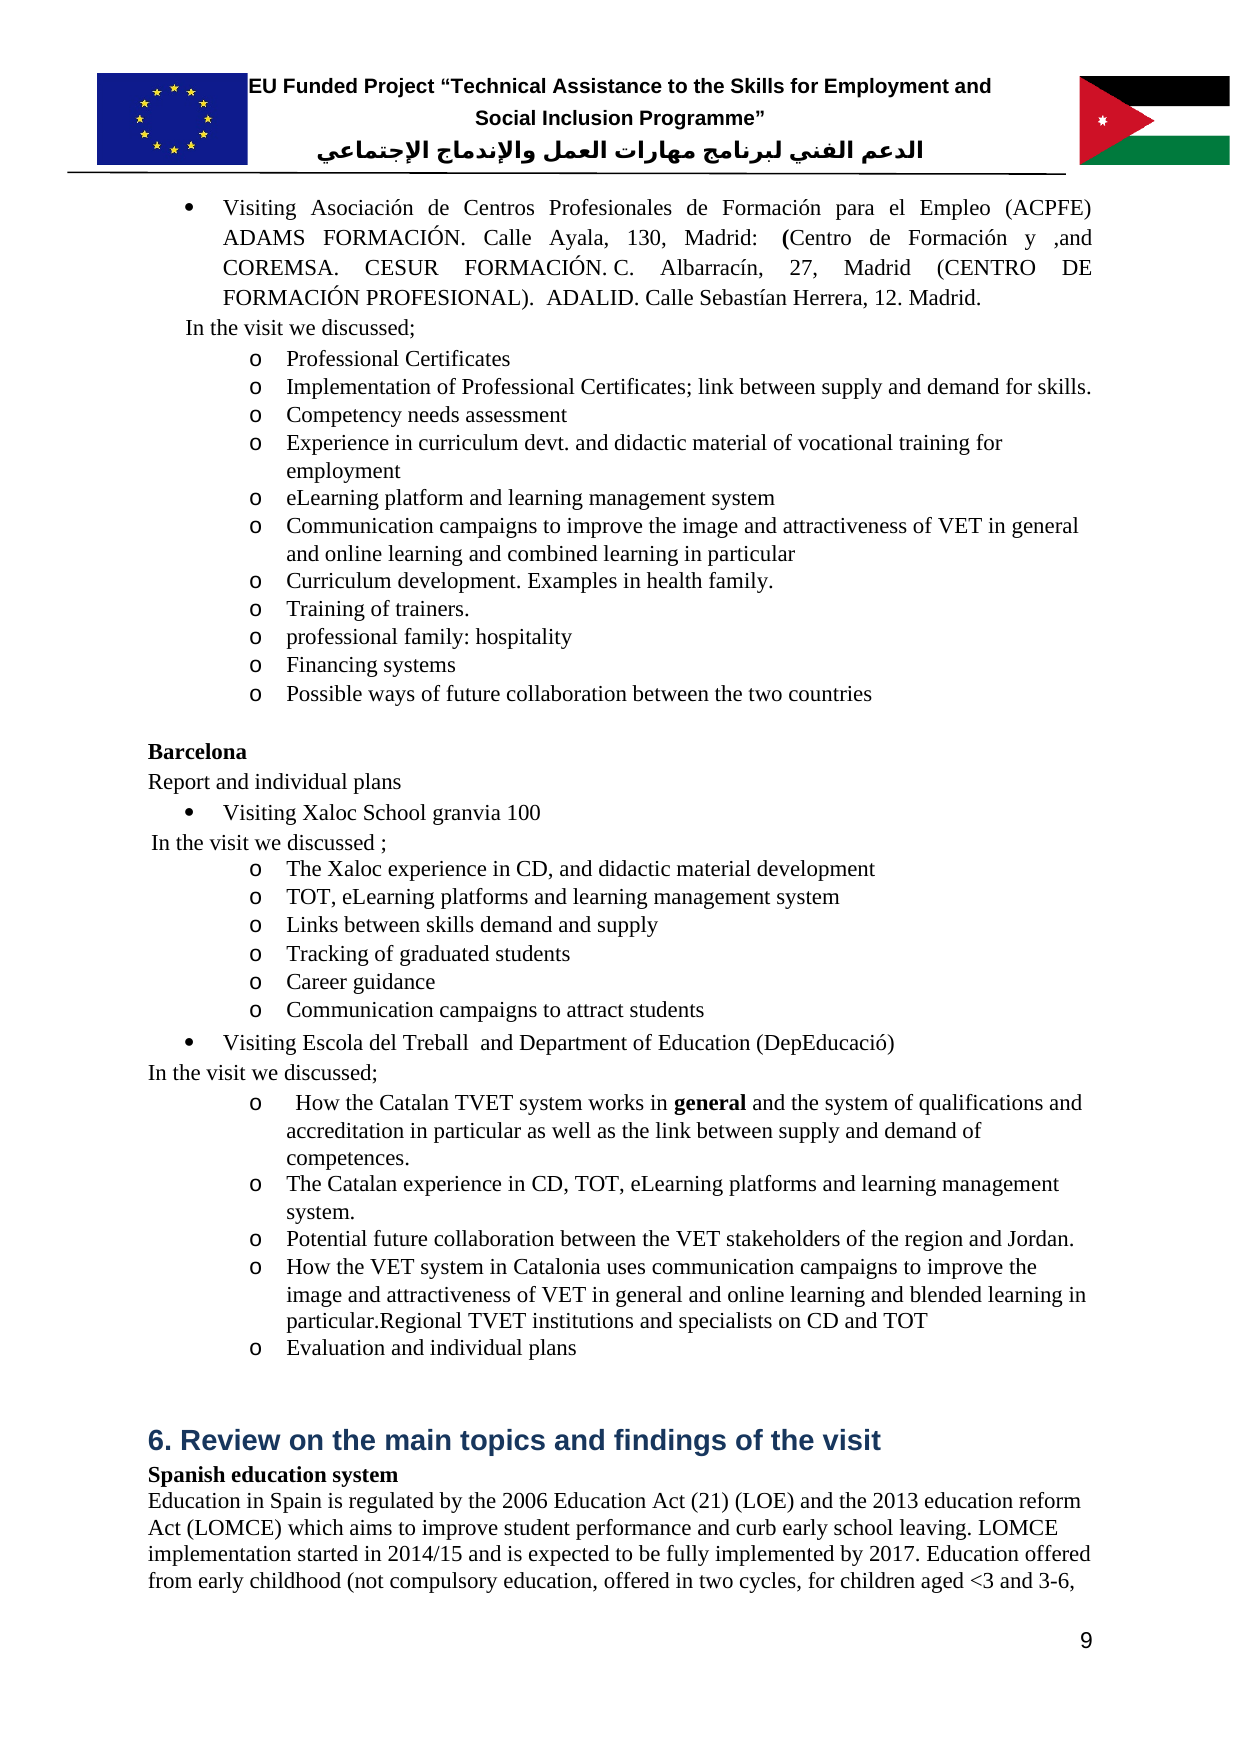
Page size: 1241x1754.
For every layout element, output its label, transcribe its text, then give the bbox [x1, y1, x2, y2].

list Possible ways of future collaboration between the two countries [248, 680, 1093, 708]
list Tracking of graduated students [248, 940, 1093, 968]
text In the visit we discussed; [148, 314, 1093, 341]
list Implementation of Professional Certificates; link between supply and demand for skills. [248, 373, 1093, 401]
list Experience in curriculum devt. and didactic material of vocational training for employment [248, 429, 1093, 484]
list Communication campaigns to improve the image and attractiveness of VET in general and online learning and combined learning in particular [248, 512, 1093, 567]
list Visiting Asociación de Centros Profesionales de Formación para el Empleo (ACPFE) ADAMS FORMACIÓN. Calle Ayala, 130, Madrid: (Centro de Formación y ,and COREMSA. CESUR FORMACIÓN. C. Albarracín, 27, Madrid (CENTRO DE FORMACIÓN PROFESIONAL). ADALID. Calle Sebastían Herrera, 12. Madrid. [185, 194, 1093, 311]
text Barcelona [148, 738, 1093, 764]
list Visiting Escola del Treball and Department of Education (DepEducació) [185, 1029, 1093, 1055]
list Communication campaigns to attract students [248, 996, 1093, 1024]
list Curriculum development. Examples in health family. [248, 567, 1093, 595]
list The Xaloc experience in CD, and didactic material development [248, 855, 1093, 883]
list Training of trainers. [248, 595, 1093, 623]
list Professional Certificates [248, 345, 1093, 373]
list eLearning platform and learning management system [248, 484, 1093, 512]
list professional family: hospitality [248, 623, 1093, 651]
list Career guidance [248, 968, 1093, 996]
list How the Catalan TVET system works in general and the system of qualifications and accreditation in particular as well as the link between supply and demand of competences. [248, 1089, 1093, 1170]
list Visiting Xaloc School granvia 100 [185, 798, 1093, 825]
picture [97, 73, 248, 165]
text In the visit we discussed; [148, 1059, 1093, 1085]
subtitle 6. Review on the main topics and findings of the visit [148, 1423, 1093, 1456]
list Competency needs assessment [248, 401, 1093, 429]
picture [1079, 76, 1230, 165]
list TOT, eLearning platforms and learning management system [248, 883, 1093, 912]
list In the visit we discussed ; [151, 829, 1093, 855]
list Evaluation and individual plans [248, 1334, 1093, 1362]
list The Catalan experience in CD, TOT, eLearning platforms and learning management system. [248, 1170, 1093, 1224]
list Links between skills demand and supply [248, 912, 1093, 940]
list Potential future collaboration between the VET stakeholders of the region and Jordan. [248, 1224, 1093, 1253]
list How the VET system in Catalonia uses communication campaigns to improve the image and attractiveness of VET in general and online learning and blended learning in particular.Regional TVET institutions and specialists on CD and TOT [248, 1253, 1093, 1334]
text Report and individual plans [148, 768, 1093, 795]
text Spanish education system [148, 1461, 1093, 1488]
list Financing systems [248, 651, 1093, 680]
